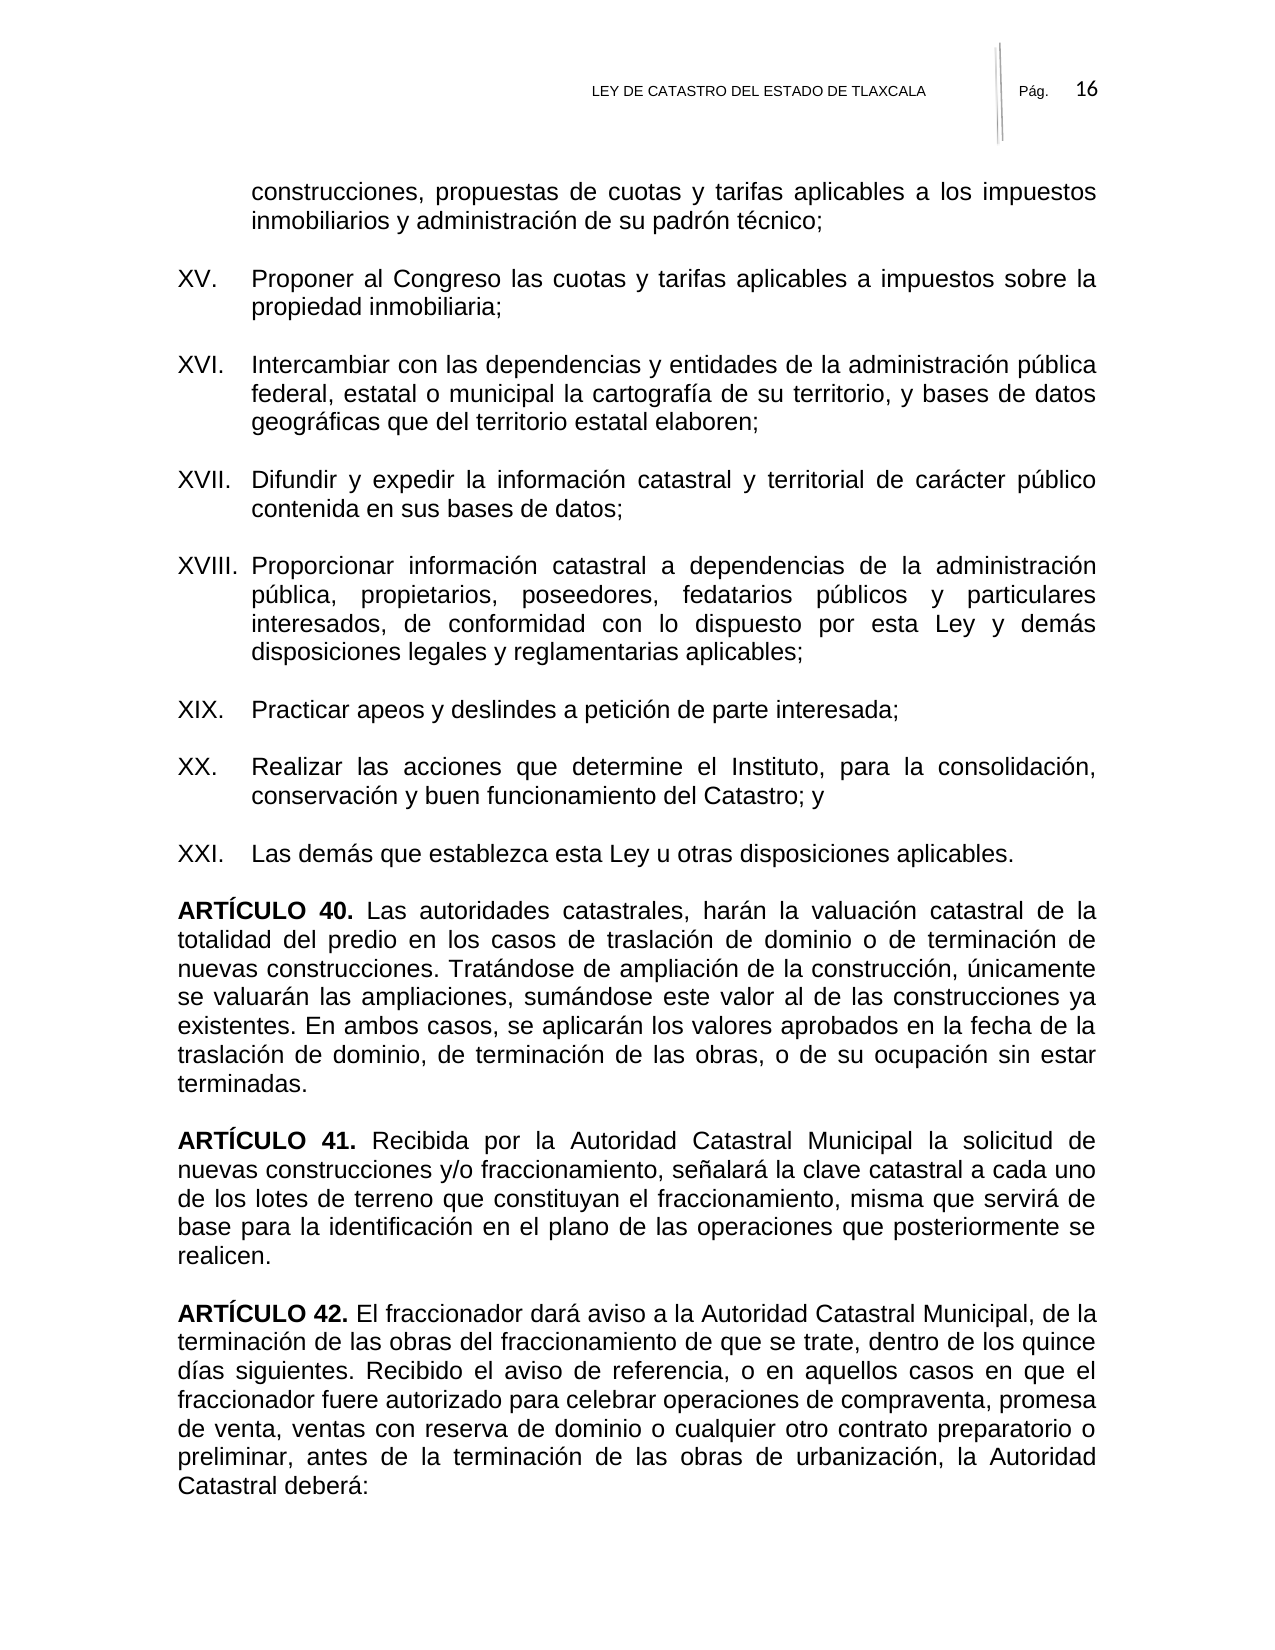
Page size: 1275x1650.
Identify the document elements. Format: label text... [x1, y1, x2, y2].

text XVII. Difundir y expedir la información catastral y territorial de carácter público contenida en sus bases de datos; [177, 465, 1098, 522]
text ARTÍCULO 40. Las autoridades catastrales, harán la valuación catastral de la totalidad del predio en los casos de traslación de dominio o de terminación de nuevas construcciones. Tratándose de ampliación de la construcción, únicamente se valuarán las ampliaciones, sumándose este valor al de las construcciones ya existentes. En ambos casos, se aplicarán los valores aprobados en la fecha de la traslación de dominio, de terminación de las obras, o de su ocupación sin estar terminadas. [177, 896, 1098, 1097]
text XX. Realizar las acciones que determine el Instituto, para la consolidación, conservación y buen funcionamiento del Catastro; y [177, 752, 1098, 810]
text ARTÍCULO 41. Recibida por la Autoridad Catastral Municipal la solicitud de nuevas construcciones y/o fraccionamiento, señalará la clave catastral a cada uno de los lotes de terreno que constituyan el fraccionamiento, misma que servirá de base para la identificación en el plano de las operaciones que posteriormente se realicen. [177, 1126, 1098, 1270]
text XXI. Las demás que establezca esta Ley u otras disposiciones aplicables. [177, 838, 1098, 867]
text ARTÍCULO 42. El fraccionador dará aviso a la Autoridad Catastral Municipal, de la terminación de las obras del fraccionamiento de que se trate, dentro de los quince días siguientes. Recibido el aviso de referencia, o en aquellos casos en que el fraccionador fuere autorizado para celebrar operaciones de compraventa, promesa de venta, ventas con reserva de dominio o cualquier otro contrato preparatorio o preliminar, antes de la terminación de las obras de urbanización, la Autoridad Catastral deberá: [177, 1298, 1098, 1500]
text XVI. Intercambiar con las dependencias y entidades de la administración pública federal, estatal o municipal la cartografía de su territorio, y bases de datos geográficas que del territorio estatal elaboren; [177, 350, 1098, 436]
text XIX. Practicar apeos y deslindes a petición de parte interesada; [177, 695, 1098, 723]
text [177, 177, 1098, 235]
text XV. Proponer al Congreso las cuotas y tarifas aplicables a impuestos sobre la propiedad inmobiliaria; [177, 263, 1098, 321]
text XVIII. Proporcionar información catastral a dependencias de la administración pública, propietarios, poseedores, fedatarios públicos y particulares interesados, de conformidad con lo dispuesto por esta Ley y demás disposiciones legales y reglamentarias aplicables; [177, 551, 1098, 666]
